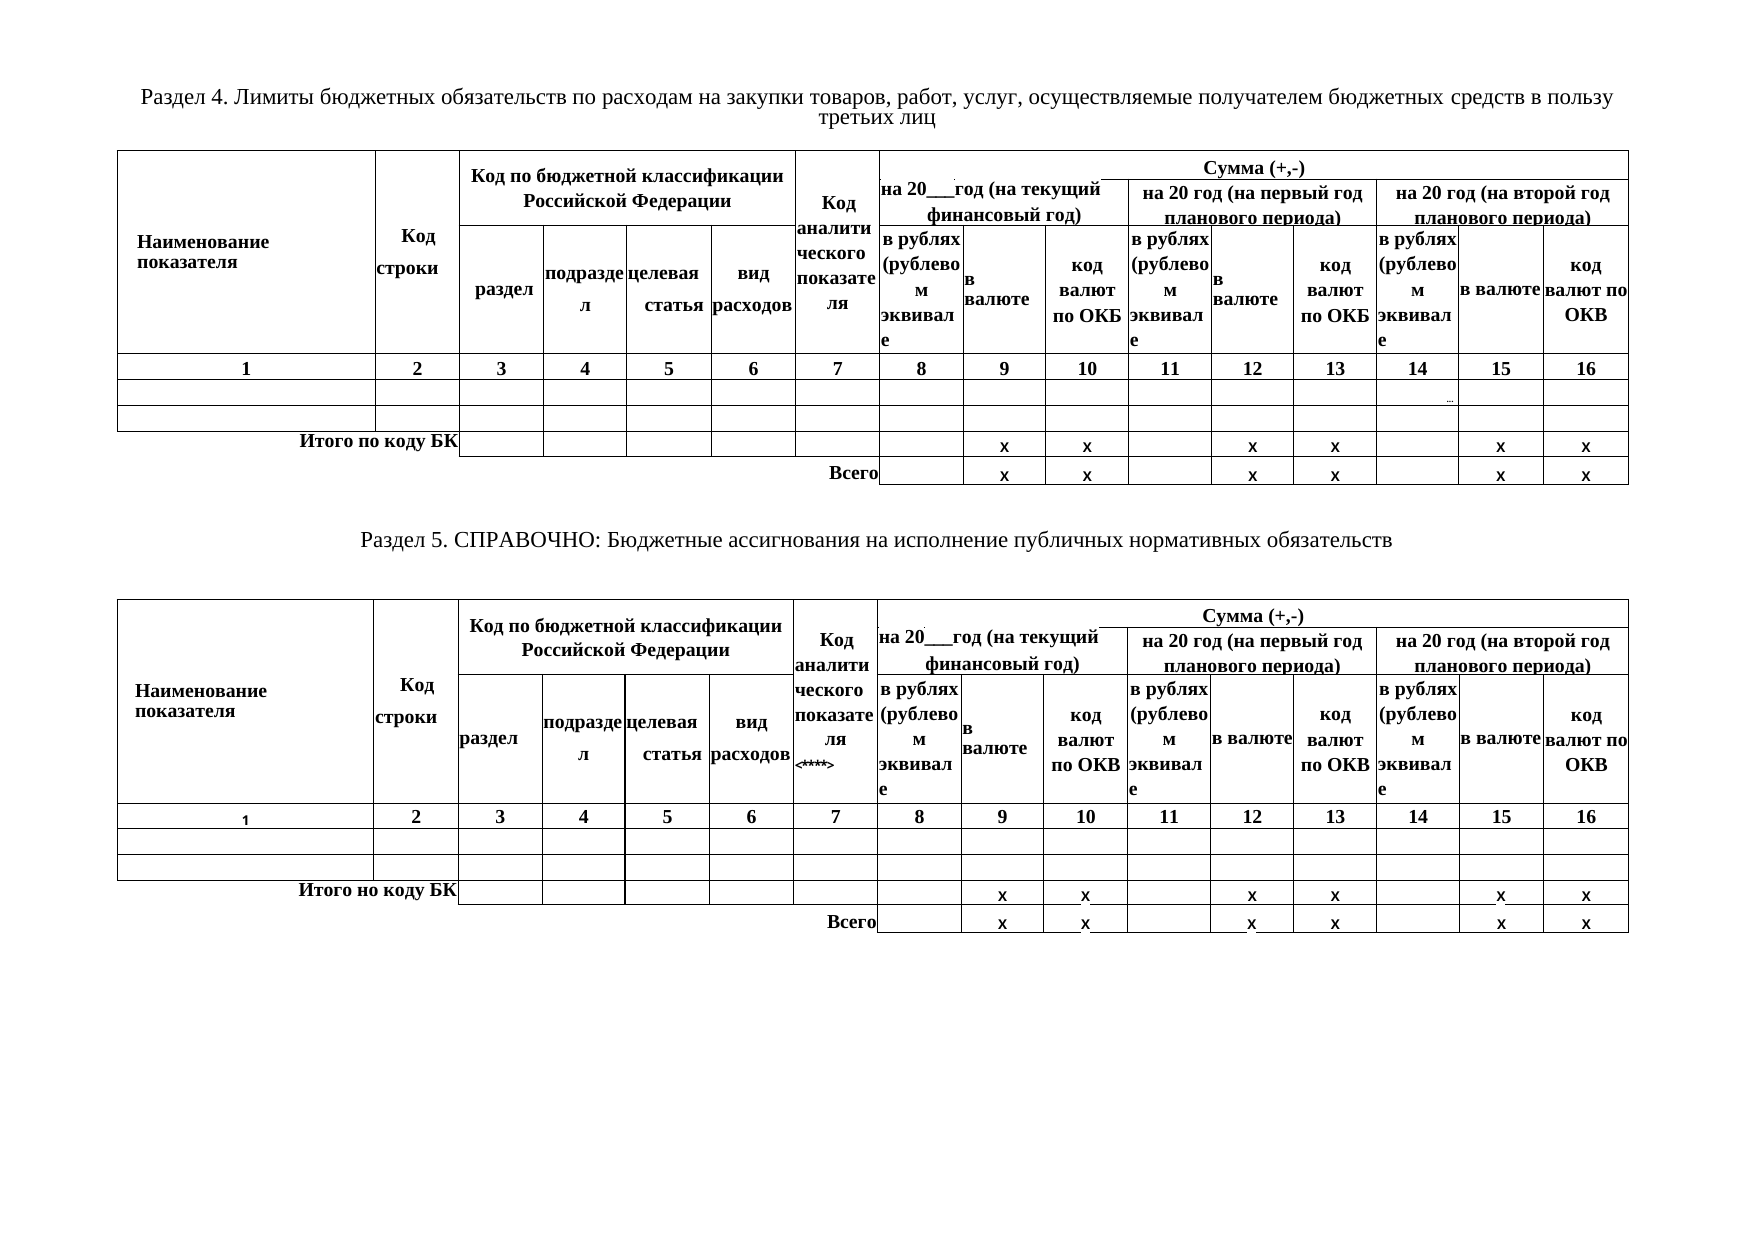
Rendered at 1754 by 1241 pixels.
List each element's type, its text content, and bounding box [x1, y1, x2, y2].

table_cell X [1294, 905, 1376, 932]
table_header Код аналити ческого показате ля [796, 151, 879, 353]
table_cell [880, 432, 963, 456]
table_cell [964, 380, 1045, 404]
table_cell в рублях (рублево м эквивале нте) [1377, 675, 1459, 802]
table_cell 12 [1212, 354, 1293, 379]
table_cell X [1459, 457, 1543, 484]
table_cell 7 [794, 804, 877, 828]
table_cell в валюте [1460, 675, 1543, 802]
table_cell 7 [796, 354, 879, 379]
table_cell 3 [460, 354, 543, 379]
table_cell код валют по ОКВ [1544, 226, 1628, 353]
table_cell подразде л [543, 675, 624, 802]
text Раздел 5. СПРАВОЧНО: Бюджетные ассигнования на исполнение публичных нормативных обязательств [118, 532, 1636, 552]
table_cell 2 [374, 804, 458, 828]
table_cell 1 [118, 804, 373, 828]
table_cell [376, 406, 459, 431]
table_cell на 20 год (на первый год планового периода) [1128, 628, 1376, 674]
table_cell [796, 380, 879, 404]
table_cell 16 [1544, 804, 1628, 828]
table_cell 9 [964, 354, 1045, 379]
table_cell [376, 380, 459, 404]
table_cell [1129, 406, 1211, 431]
table_cell 15 [1460, 804, 1543, 828]
table_cell [374, 829, 458, 854]
table_cell X [1211, 881, 1293, 904]
table_cell [964, 406, 1045, 431]
table_cell [543, 855, 624, 879]
table_cell [1128, 881, 1210, 904]
table_cell 5 [626, 804, 709, 828]
table_cell раздел [460, 226, 543, 353]
table_cell [796, 406, 879, 431]
table_cell [118, 829, 373, 854]
table_cell на 20 год (на второй год планового периода) [1377, 180, 1628, 224]
table_cell X [962, 905, 1043, 932]
table_cell 13 [1294, 354, 1376, 379]
table_cell [880, 457, 963, 484]
table_cell код валют по ОКБ [1294, 226, 1376, 353]
table_cell [1211, 855, 1293, 879]
table_cell 10 [1046, 354, 1128, 379]
table_cell [544, 432, 626, 456]
table_cell [627, 380, 711, 404]
table_header Сумма (+,-) [878, 600, 1628, 627]
table_cell Всего [459, 457, 879, 484]
table_cell [626, 829, 709, 854]
table_cell [796, 432, 879, 456]
table_cell [1377, 855, 1459, 879]
table_cell 13 [1294, 804, 1376, 828]
table_cell [1459, 380, 1543, 404]
table_cell [1294, 855, 1376, 879]
table_cell 4 [543, 804, 624, 828]
table_cell X [1459, 432, 1543, 456]
table_cell [1377, 406, 1458, 431]
table_cell [1046, 406, 1128, 431]
table_cell [710, 829, 793, 854]
table_cell в рублях (рублево м эквивале нте) [880, 226, 963, 353]
table_cell Всего [458, 905, 877, 932]
table_header Наименование показателя [118, 600, 373, 802]
table_cell целевая статья [627, 226, 711, 353]
table_cell X [1212, 432, 1293, 456]
table_cell код валют по ОКВ [1294, 675, 1376, 802]
table_cell [460, 380, 543, 404]
table_cell X [1460, 881, 1543, 904]
table_cell 2 [376, 354, 459, 379]
table_cell вид расходов [710, 675, 793, 802]
table_cell [1377, 432, 1458, 456]
table_cell [626, 855, 709, 879]
table_header Код по бюджетной классификации Российской Федерации [460, 151, 795, 224]
table_cell X [1044, 905, 1127, 932]
table_cell в валюте [1459, 226, 1543, 353]
table_cell 8 [880, 354, 963, 379]
table_cell ... [1377, 380, 1458, 404]
table_cell [374, 855, 458, 879]
table_cell [712, 406, 795, 431]
table_cell X [1544, 457, 1628, 484]
table_cell [710, 855, 793, 879]
table_cell [1294, 380, 1376, 404]
table_cell в рублях (рублево м эквивале нте) [1377, 226, 1458, 353]
table_cell [118, 406, 375, 431]
table_cell [543, 881, 624, 904]
table_cell [1377, 829, 1459, 854]
table_cell подразде л [544, 226, 626, 353]
table_cell целевая статья [626, 675, 709, 802]
table_cell [1129, 457, 1211, 484]
table_cell [1544, 855, 1628, 879]
table_cell в валюте [962, 675, 1043, 802]
table_cell в рублях (рублево м эквивале нте) [878, 675, 961, 802]
table_cell [880, 406, 963, 431]
table_cell [880, 380, 963, 404]
table_cell 1 [118, 354, 375, 379]
table_cell [1459, 406, 1543, 431]
table_cell раздел [459, 675, 542, 802]
table_cell X [1544, 905, 1628, 932]
table_cell X [1294, 432, 1376, 456]
table_cell [1544, 406, 1628, 431]
table_cell в рублях (рублево м эквивале нте) [1128, 675, 1210, 802]
table_cell [712, 432, 795, 456]
table_header Код строки [376, 151, 459, 353]
table_cell X [962, 881, 1043, 904]
table_cell [1294, 406, 1376, 431]
table_cell [1212, 380, 1293, 404]
table_cell [962, 829, 1043, 854]
table_cell [118, 855, 373, 879]
table_header Сумма (+,-) [880, 151, 1628, 178]
table_cell X [1046, 432, 1128, 456]
table_cell Итого но коду БК [117, 881, 458, 932]
table_cell X [1046, 457, 1128, 484]
table_cell 14 [1377, 804, 1459, 828]
table_cell [878, 881, 961, 904]
table_cell [1128, 855, 1210, 879]
table_cell [1044, 829, 1127, 854]
table_cell [1129, 432, 1211, 456]
table_cell 15 [1459, 354, 1543, 379]
table_cell [878, 829, 961, 854]
table_cell код валют по ОКВ [1044, 675, 1127, 802]
table_cell [460, 406, 543, 431]
table_cell [627, 432, 711, 456]
table_cell [460, 432, 543, 456]
table_cell X [964, 457, 1045, 484]
table_cell 9 [962, 804, 1043, 828]
table_cell [1377, 457, 1458, 484]
table_cell [878, 905, 961, 932]
table_cell [459, 855, 542, 879]
table_cell 5 [627, 354, 711, 379]
table_cell [118, 380, 375, 404]
table_cell [544, 406, 626, 431]
table_cell X [1544, 432, 1628, 456]
table_cell [1212, 406, 1293, 431]
table_cell [1544, 380, 1628, 404]
table_cell [794, 855, 877, 879]
table_cell в рублях (рублево м эквивале нте) [1129, 226, 1211, 353]
table_cell X [1211, 905, 1293, 932]
table_cell [1044, 855, 1127, 879]
table_cell X [1294, 457, 1376, 484]
table_cell [459, 829, 542, 854]
table_cell [1460, 829, 1543, 854]
table_cell X [1212, 457, 1293, 484]
table_cell 10 [1044, 804, 1127, 828]
table_header Код аналити ческого показате ля <****> [794, 600, 877, 802]
table_cell 11 [1128, 804, 1210, 828]
table_cell код валют по ОКБ [1046, 226, 1128, 353]
text Раздел 4. Лимиты бюджетных обязательств по расходам на закупки товаров, работ, услуг, осуществляемые получателем бюджетных средств в пользу третьих лиц [118, 88, 1636, 128]
table_cell Итого по коду БК [117, 432, 459, 484]
table_cell [1294, 829, 1376, 854]
table_cell [543, 829, 624, 854]
table_cell 14 [1377, 354, 1458, 379]
table_cell вид расходов [712, 226, 795, 353]
table_cell 12 [1211, 804, 1293, 828]
table_cell [794, 829, 877, 854]
table_header Код строки [374, 600, 458, 802]
table_cell [1128, 829, 1210, 854]
table_cell в валюте [1211, 675, 1293, 802]
table_cell 4 [544, 354, 626, 379]
table_cell 8 [878, 804, 961, 828]
table_cell [1377, 905, 1459, 932]
table_cell на 20 год (на текущий финансовый год) [880, 180, 1128, 224]
table_cell [1460, 855, 1543, 879]
table_header Наименование показателя [118, 151, 375, 353]
table_cell [627, 406, 711, 431]
table_cell [878, 855, 961, 879]
table_cell на 20 год (на первый год планового периода) [1129, 180, 1376, 224]
table_cell [626, 881, 709, 904]
table_cell [544, 380, 626, 404]
table_cell 11 [1129, 354, 1211, 379]
table_cell [794, 881, 877, 904]
table_cell 3 [459, 804, 542, 828]
table_cell [459, 881, 542, 904]
table_cell в валюте [964, 226, 1045, 353]
table_cell в валюте [1212, 226, 1293, 353]
table_cell [1128, 905, 1210, 932]
table_cell [1046, 380, 1128, 404]
table_cell [1544, 829, 1628, 854]
table_cell [1129, 380, 1211, 404]
table_cell [712, 380, 795, 404]
table_cell код валют по ОКВ [1544, 675, 1628, 802]
table_cell на 20 год (на текущий финансовый год) [878, 628, 1127, 674]
table_cell 6 [710, 804, 793, 828]
table_cell [1211, 829, 1293, 854]
table_cell X [1460, 905, 1543, 932]
table_cell X [1294, 881, 1376, 904]
table_cell X [1044, 881, 1127, 904]
table_cell X [1544, 881, 1628, 904]
table_cell [1377, 881, 1459, 904]
table_cell X [964, 432, 1045, 456]
table_cell 6 [712, 354, 795, 379]
table_header Код по бюджетной классификации Российской Федерации [459, 600, 793, 674]
table_cell [710, 881, 793, 904]
table_cell 16 [1544, 354, 1628, 379]
table_cell [962, 855, 1043, 879]
table_cell на 20 год (на второй год планового периода) [1377, 628, 1628, 674]
